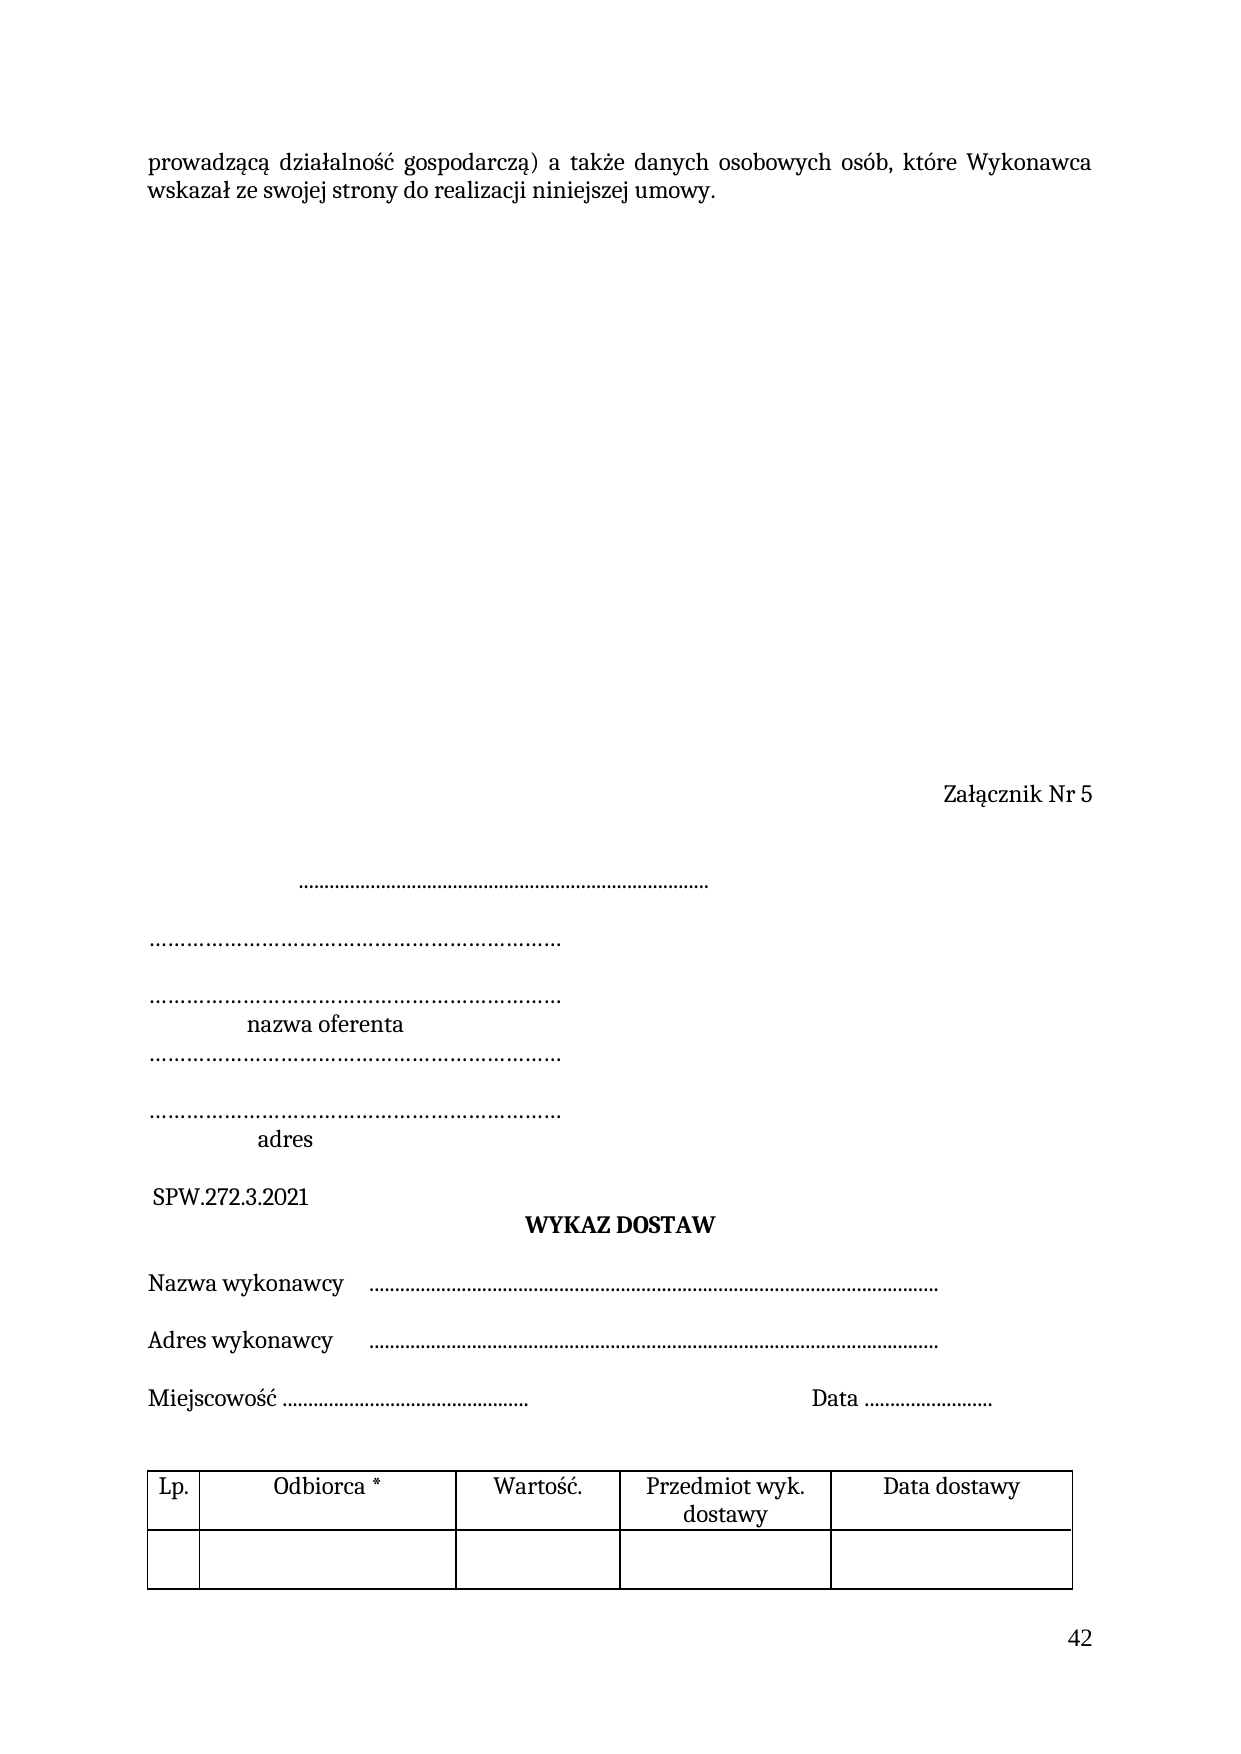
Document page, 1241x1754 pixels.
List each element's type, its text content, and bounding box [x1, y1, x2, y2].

text Adres wykonawcy ............................................................................................................... [148, 1326, 1093, 1355]
table_cell [621, 1531, 830, 1588]
text Miejscowość ................................................ Data ......................... [148, 1384, 1093, 1413]
table_header Lp. [148, 1472, 199, 1529]
table_header Wartość. [457, 1472, 619, 1529]
table_cell [457, 1531, 619, 1588]
table_cell [200, 1531, 455, 1588]
text ………………………………………………………… [148, 1096, 1093, 1125]
text SPW.272.3.2021 [148, 1183, 1093, 1211]
table_header Data dostawy [832, 1472, 1072, 1529]
text ………………………………………………………… [148, 1039, 1093, 1068]
text Załącznik Nr 5 [148, 780, 1093, 809]
text Nazwa wykonawcy ............................................................................................................... [148, 1269, 1093, 1298]
text nazwa oferenta [148, 1010, 1093, 1039]
table_cell [148, 1531, 199, 1588]
table_header Przedmiot wyk. dostawy [621, 1472, 830, 1529]
text ………………………………………………………… [148, 924, 1093, 953]
table_cell [832, 1529, 1072, 1588]
text adres [148, 1125, 1093, 1154]
text ................................................................................ [148, 838, 1093, 895]
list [148, 148, 1093, 205]
table_header Odbiorca * [200, 1472, 455, 1529]
text WYKAZ DOSTAW [148, 1211, 1093, 1240]
text ………………………………………………………… [148, 981, 1093, 1010]
